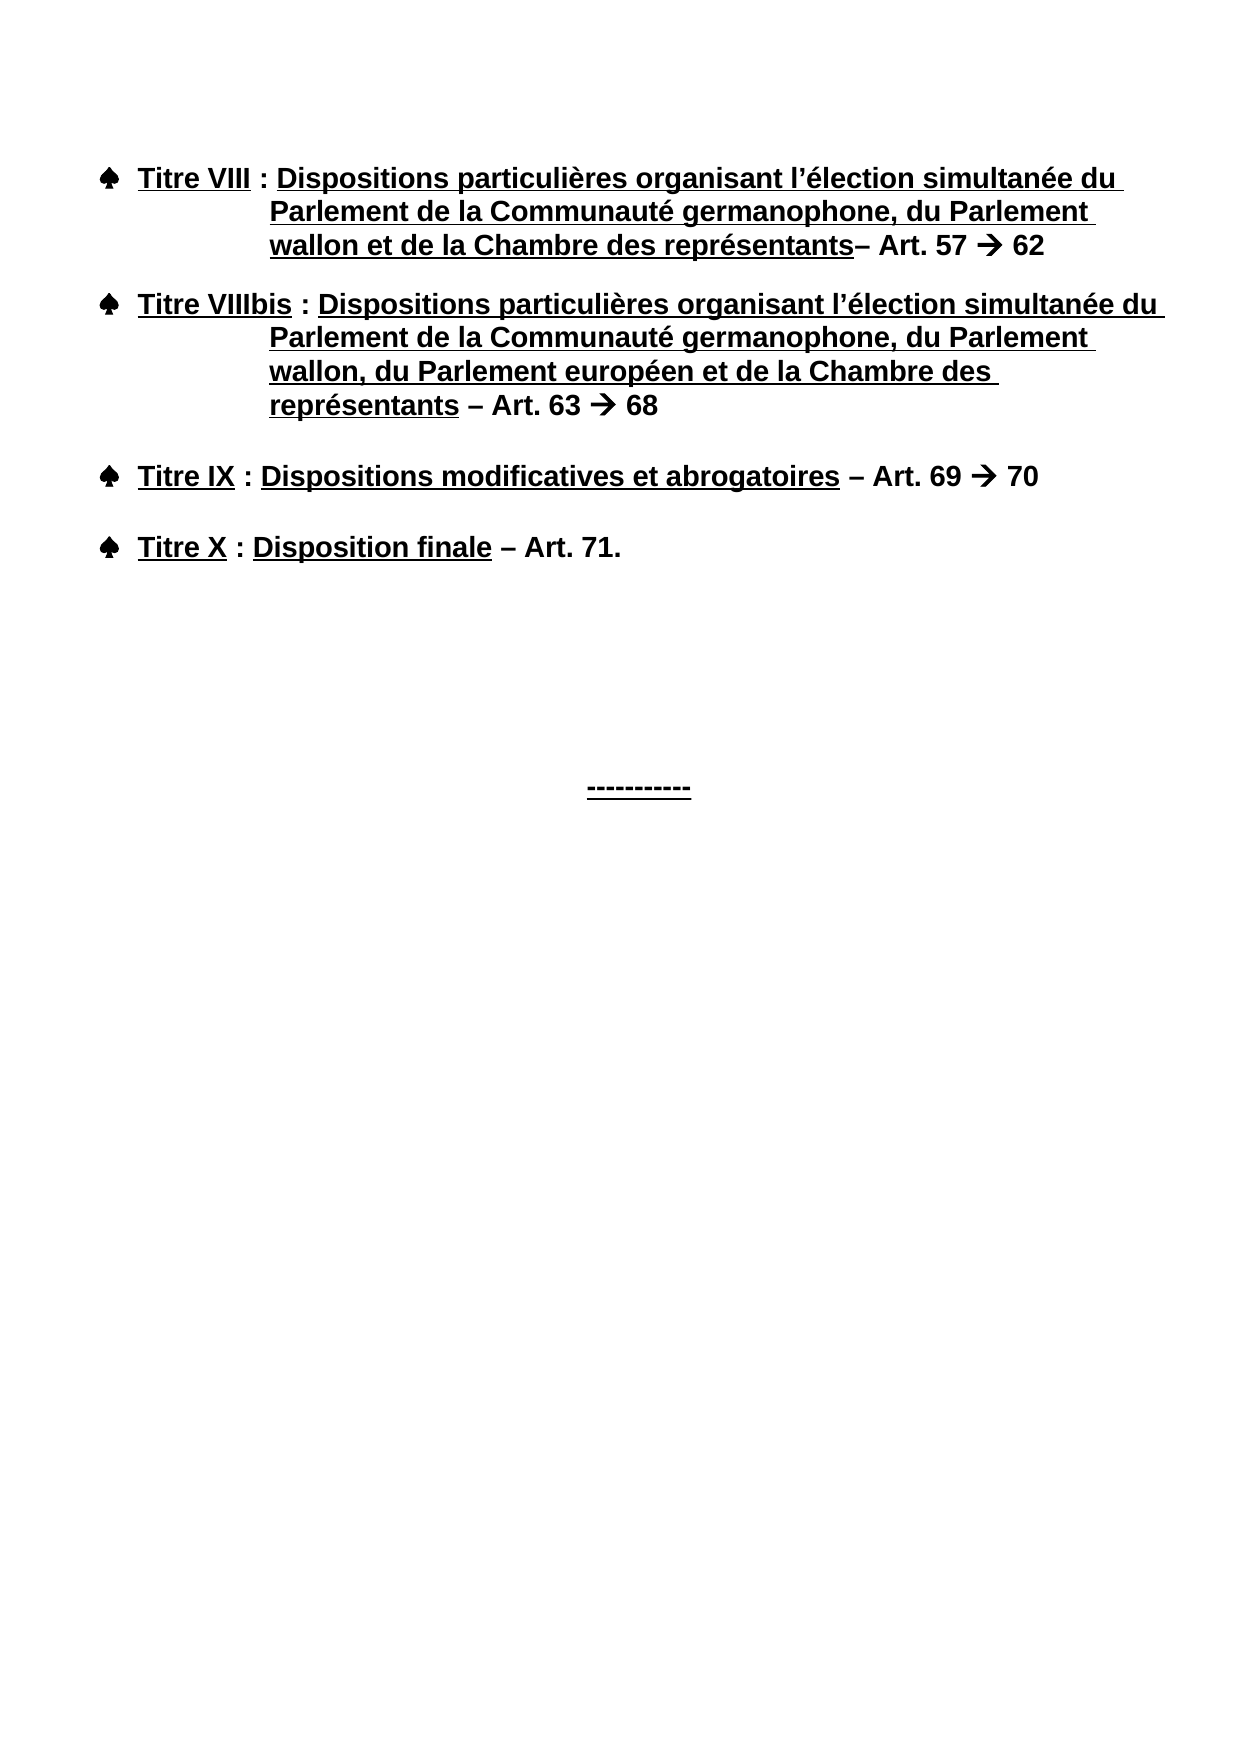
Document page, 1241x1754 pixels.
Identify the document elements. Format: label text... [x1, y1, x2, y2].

list Titre VIII : Dispositions particulières organisant l’élection simultanée du Parlement de la Communauté germanophone, du Parlement wallon et de la Chambre des représentants– Art. 57 62 [100, 161, 1178, 262]
list Titre VIIIbis : Dispositions particulières organisant l’élection simultanée du Parlement de la Communauté germanophone, du Parlement wallon, du Parlement européen et de la Chambre des représentants – Art. 63 68 [100, 287, 1178, 421]
list Titre IX : Dispositions modificatives et abrogatoires – Art. 69 70 [100, 459, 1178, 492]
list Titre X : Disposition finale – Art. 71. [100, 530, 1178, 564]
text ----------- [100, 601, 1178, 802]
